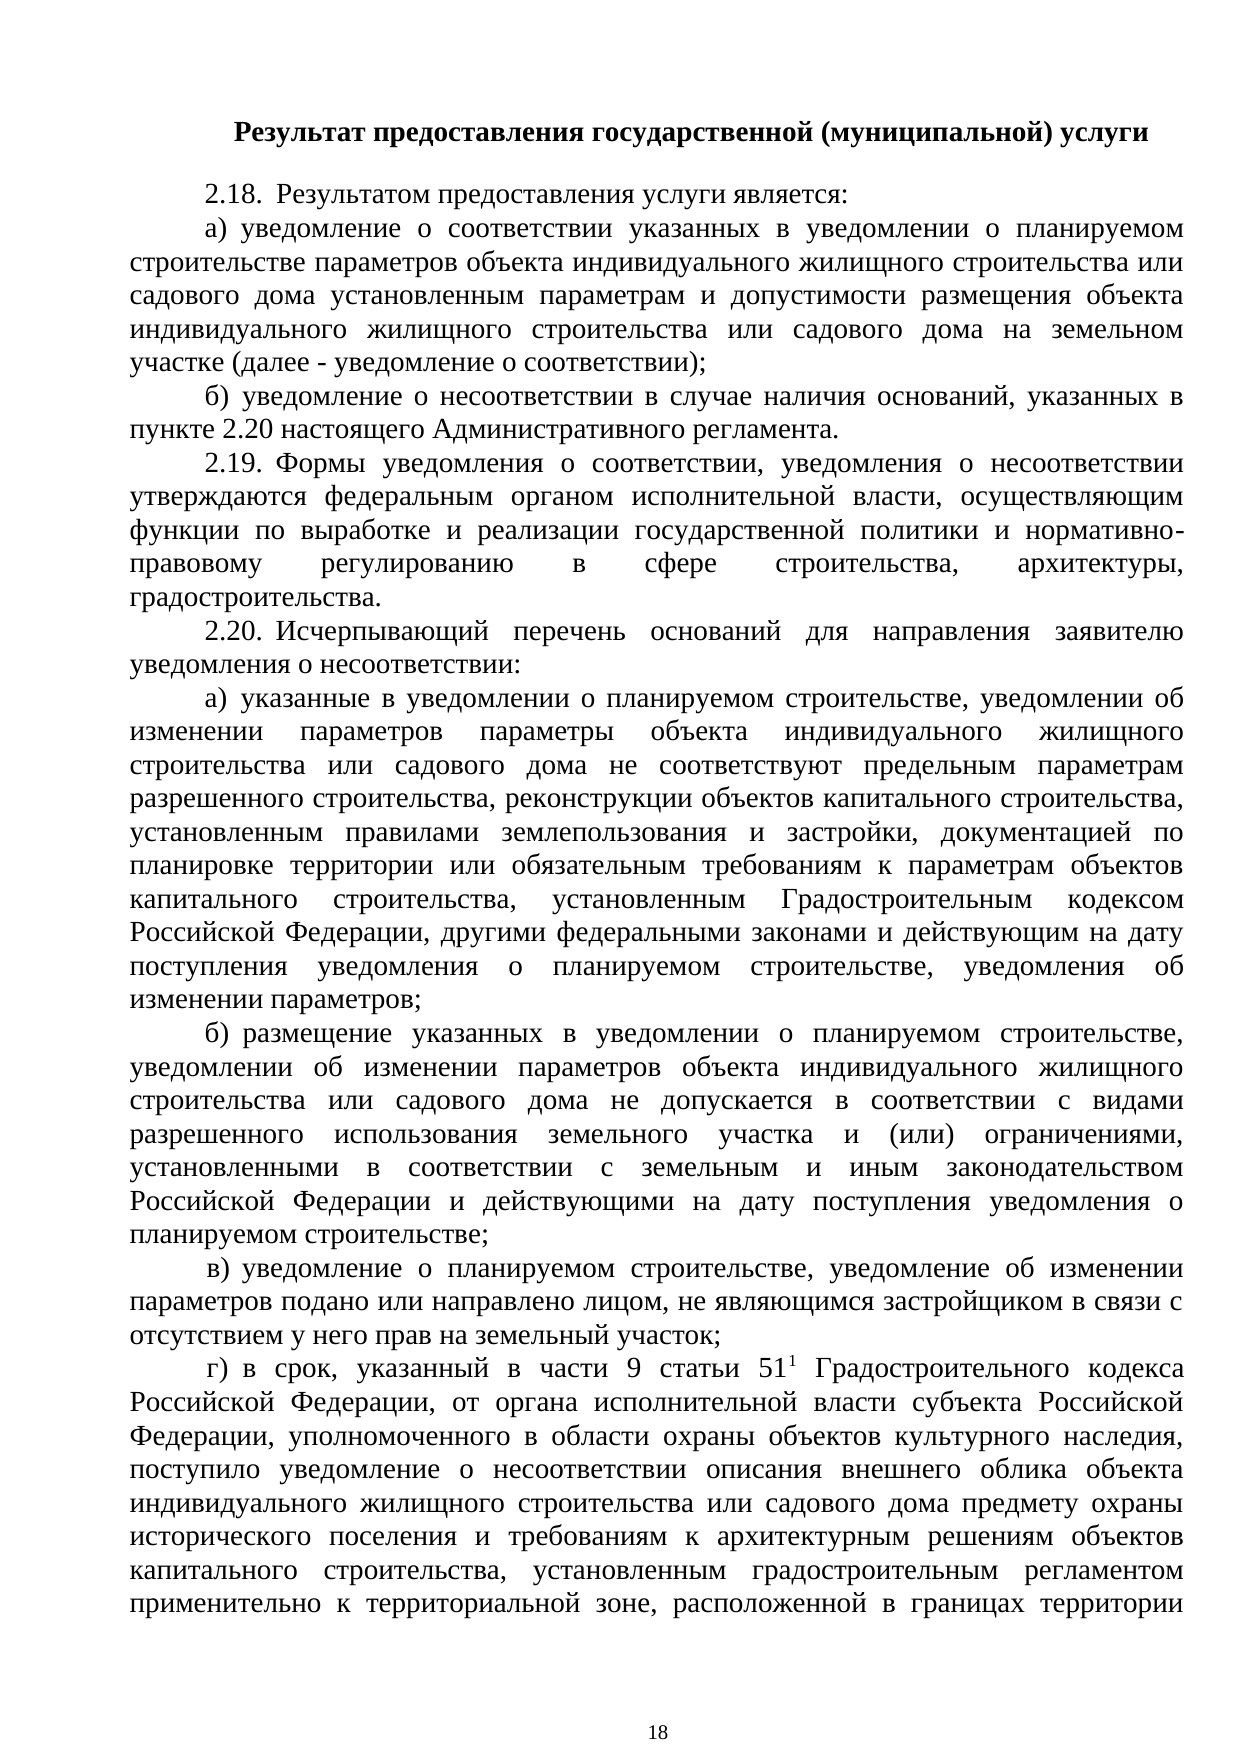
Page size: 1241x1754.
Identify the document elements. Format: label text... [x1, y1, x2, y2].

text в) уведомление о планируемом строительстве, уведомление об изменении параметров подано или направлено лицом, не являющимся застройщиком в связи с отсутствием у него прав на земельный участок; [129, 1250, 1184, 1351]
list Результатом предоставления услуги является: [129, 177, 1184, 210]
text а) указанные в уведомлении о планируемом строительстве, уведомлении об изменении параметров параметры объекта индивидуального жилищного строительства или садового дома не соответствуют предельным параметрам разрешенного строительства, реконструкции объектов капитального строительства, установленным правилами землепользования и застройки, документацией по планировке территории или обязательным требованиям к параметрам объектов капитального строительства, установленным Градостроительным кодексом Российской Федерации, другими федеральными законами и действующим на дату поступления уведомления о планируемом строительстве, уведомления об изменении параметров; [129, 680, 1184, 1015]
text Результат предоставления государственной (муниципальной) услуги [129, 114, 1184, 147]
list Исчерпывающий перечень оснований для направления заявителю уведомления о несоответствии: [129, 613, 1184, 680]
text б) размещение указанных в уведомлении о планируемом строительстве, уведомлении об изменении параметров объекта индивидуального жилищного строительства или садового дома не допускается в соответствии с видами разрешенного использования земельного участка и (или) ограничениями, установленными в соответствии с земельным и иным законодательством Российской Федерации и действующими на дату поступления уведомления о планируемом строительстве; [129, 1015, 1184, 1250]
text б) уведомление о несоответствии в случае наличия оснований, указанных в пункте 2.20 настоящего Административного регламента. [129, 378, 1184, 445]
text а) уведомление о соответствии указанных в уведомлении о планируемом строительстве параметров объекта индивидуального жилищного строительства или садового дома установленным параметрам и допустимости размещения объекта индивидуального жилищного строительства или садового дома на земельном участке (далее - уведомление о соответствии); [129, 210, 1184, 378]
list Формы уведомления о соответствии, уведомления о несоответствии утверждаются федеральным органом исполнительной власти, осуществляющим функции по выработке и реализации государственной политики и нормативноправовому регулированию в сфере строительства, архитектуры, градостроительства. [129, 445, 1184, 613]
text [129, 1351, 1184, 1619]
